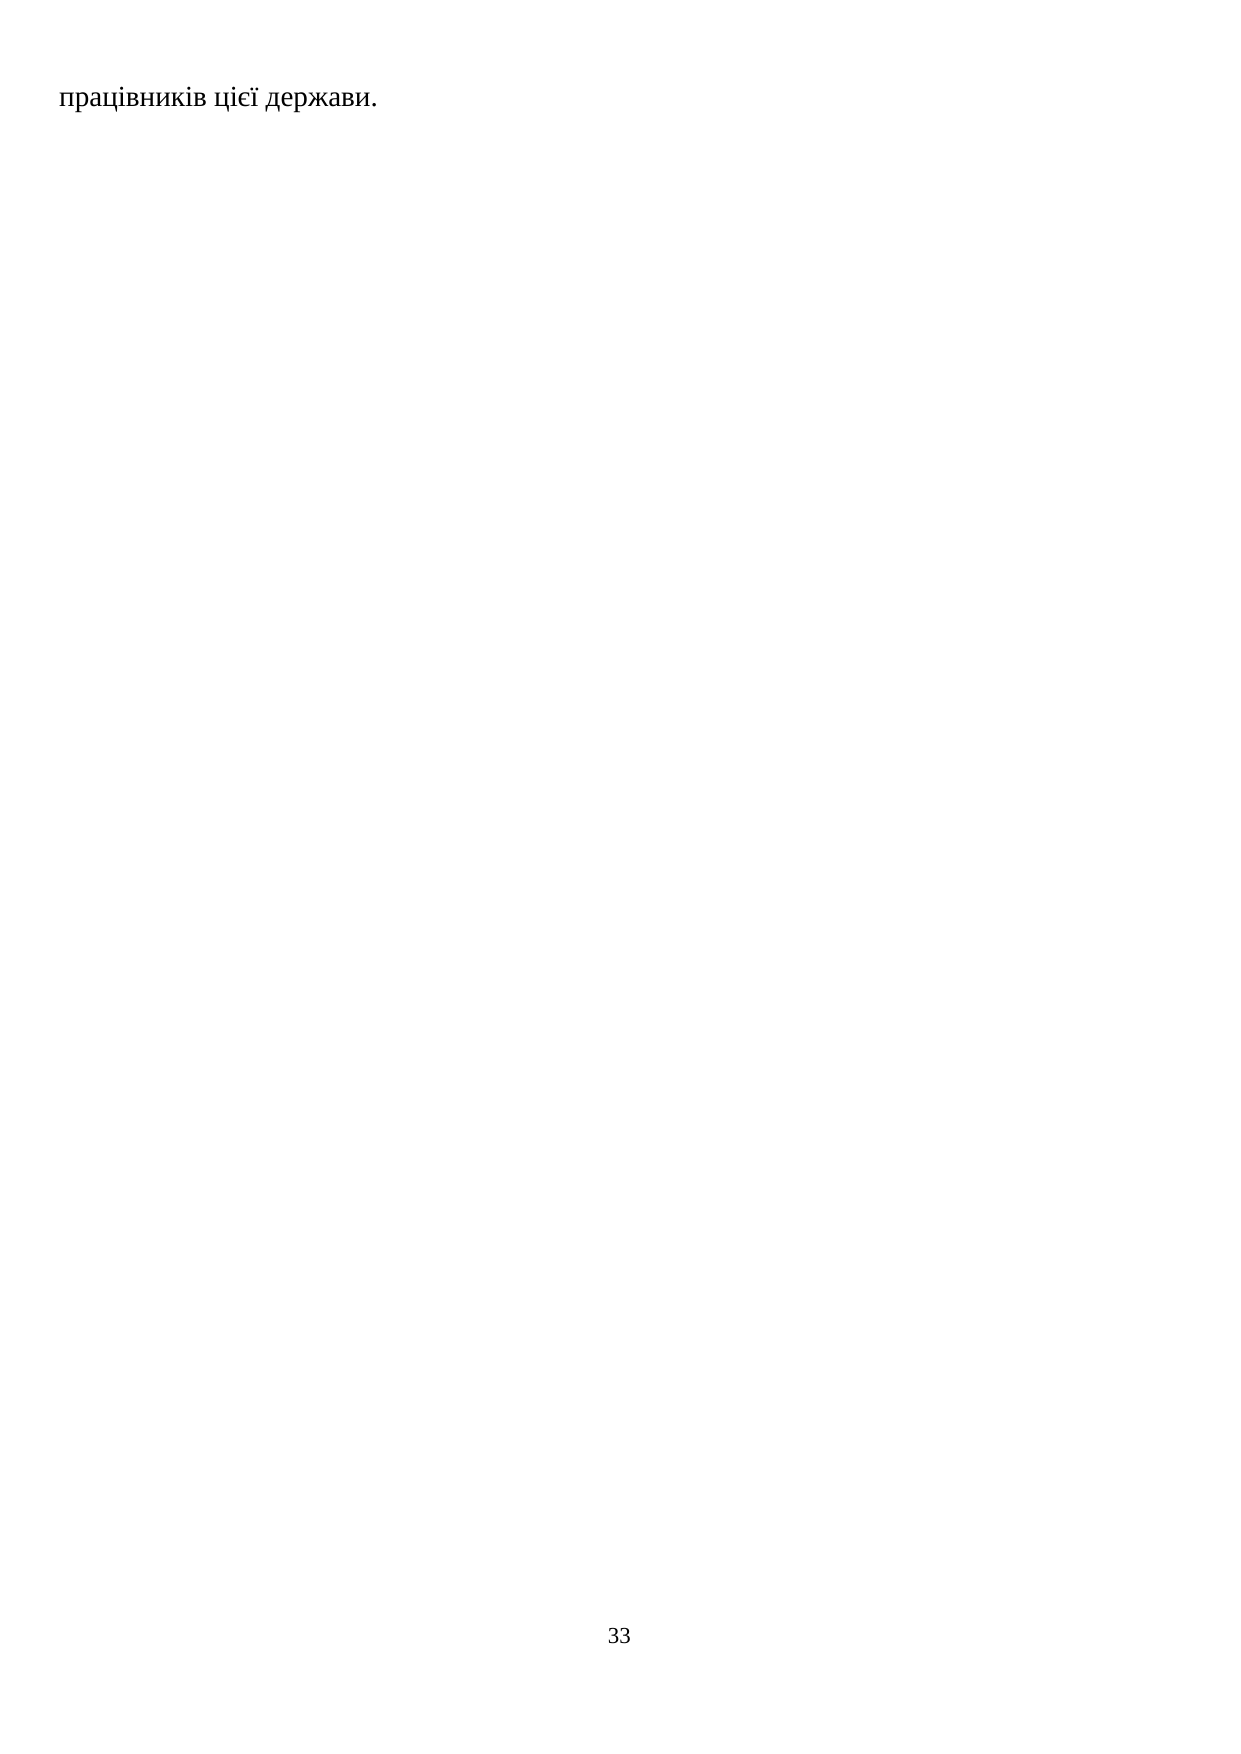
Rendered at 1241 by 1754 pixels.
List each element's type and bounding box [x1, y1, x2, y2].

text [59, 79, 1182, 113]
